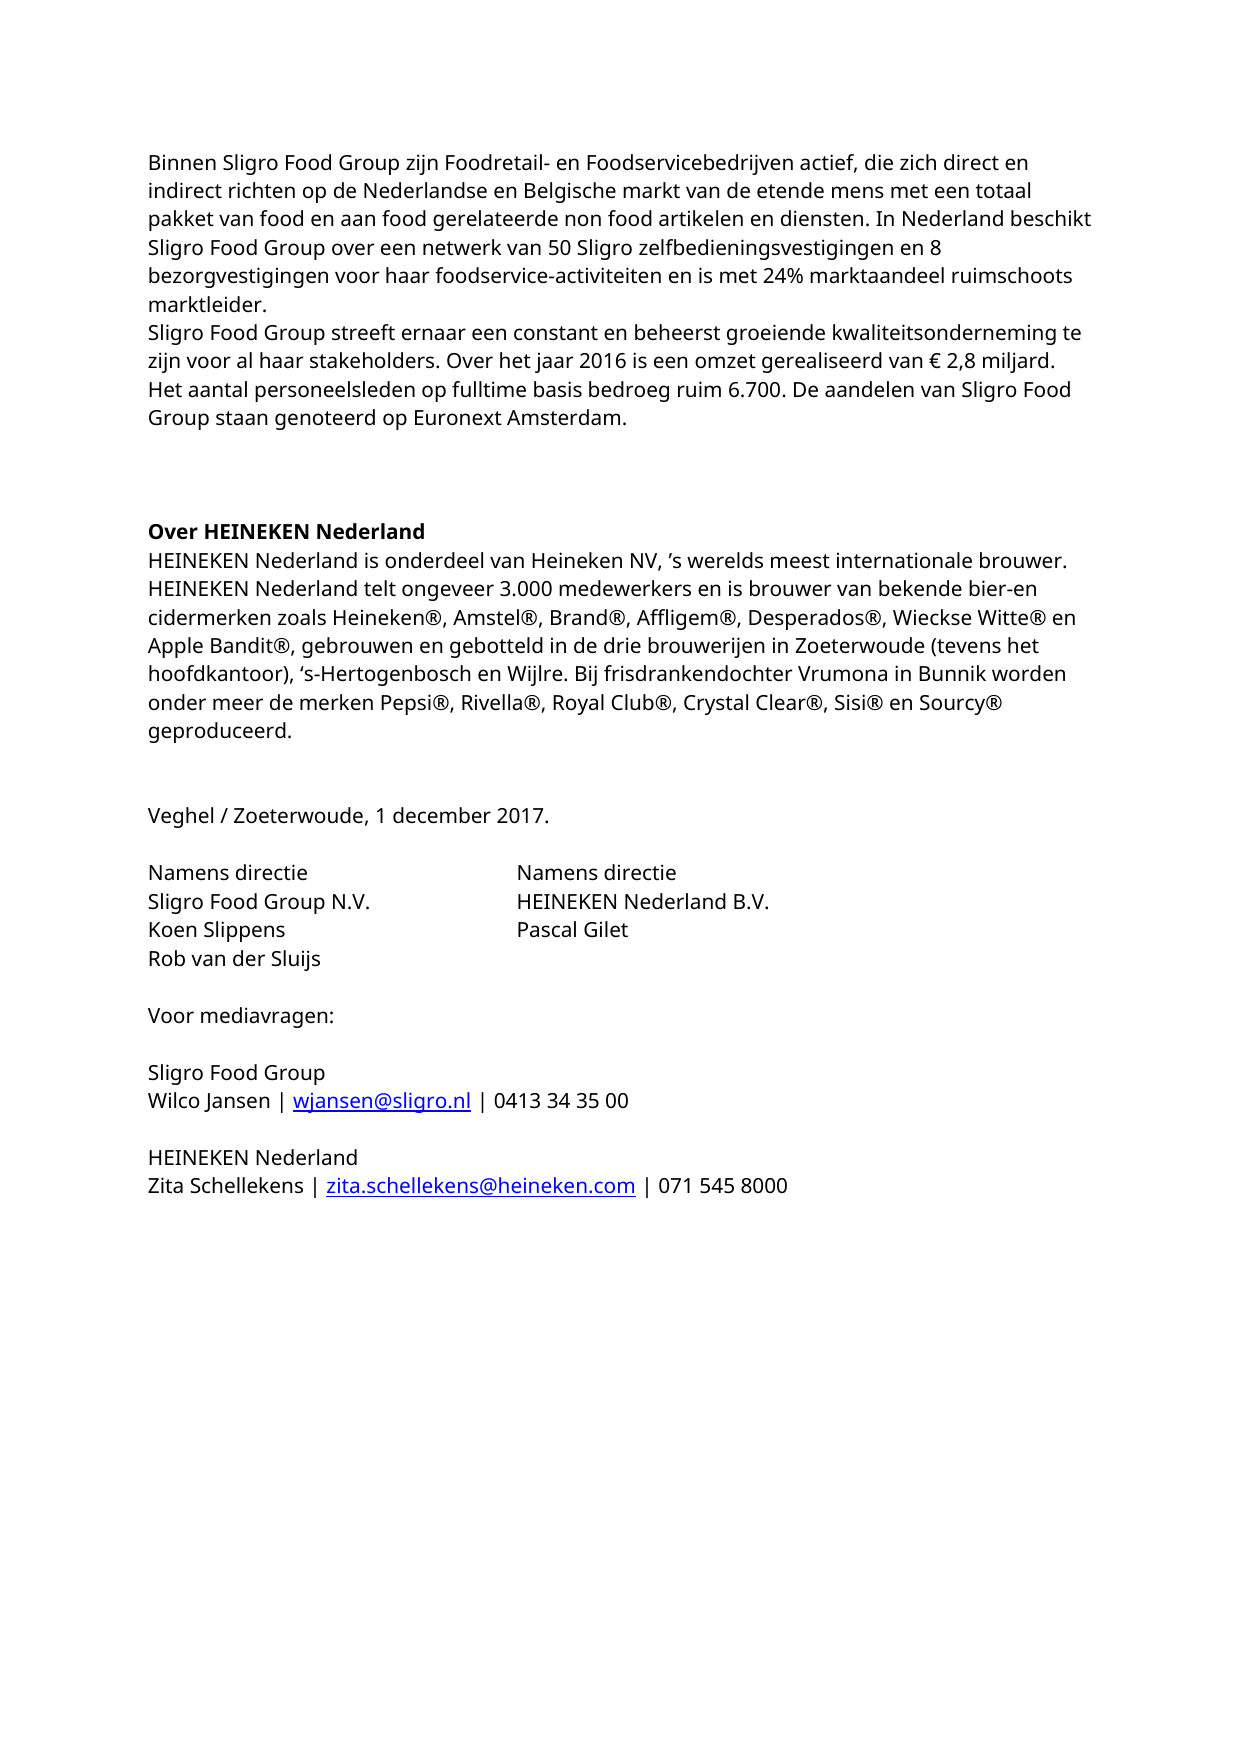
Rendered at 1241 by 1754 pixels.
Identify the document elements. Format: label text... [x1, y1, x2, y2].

text Zita Schellekens | zita.schellekens@heineken.com | 071 545 8000 [148, 1171, 1093, 1200]
text Rob van der Sluijs [148, 944, 1093, 972]
text Sligro Food Group N.V. HEINEKEN Nederland B.V. [148, 887, 1093, 915]
text Voor mediavragen: [148, 1001, 1093, 1029]
text Wilco Jansen | wjansen@sligro.nl | 0413 34 35 00 [148, 1086, 1093, 1114]
text Binnen Sligro Food Group zijn Foodretail- en Foodservicebedrijven actief, die zich direct en indirect richten op de Nederlandse en Belgische markt van de etende mens met een totaal pakket van food en aan food gerelateerde non food artikelen en diensten. In Nederland beschikt Sligro Food Group over een netwerk van 50 Sligro zelfbedieningsvestigingen en 8 bezorgvestigingen voor haar foodservice-activiteiten en is met 24% marktaandeel ruimschoots marktleider. [148, 148, 1093, 318]
text Namens directie Namens directie [148, 858, 1093, 887]
text HEINEKEN Nederland is onderdeel van Heineken NV, ’s werelds meest internationale brouwer. HEINEKEN Nederland telt ongeveer 3.000 medewerkers en is brouwer van bekende bier-en cidermerken zoals Heineken®, Amstel®, Brand®, Affligem®, Desperados®, Wieckse Witte® en Apple Bandit®, gebrouwen en gebotteld in de drie brouwerijen in Zoeterwoude (tevens het hoofdkantoor), ‘s-Hertogenbosch en Wijlre. Bij frisdrankendochter Vrumona in Bunnik worden onder meer de merken Pepsi®, Rivella®, Royal Club®, Crystal Clear®, Sisi® en Sourcy® geproduceerd. [148, 546, 1093, 745]
text HEINEKEN Nederland [148, 1143, 1093, 1171]
text Veghel / Zoeterwoude, 1 december 2017. [148, 802, 1093, 830]
text Sligro Food Group streeft ernaar een constant en beheerst groeiende kwaliteitsonderneming te zijn voor al haar stakeholders. Over het jaar 2016 is een omzet gerealiseerd van € 2,8 miljard. Het aantal personeelsleden op fulltime basis bedroeg ruim 6.700. De aandelen van Sligro Food Group staan genoteerd op Euronext Amsterdam. [148, 318, 1093, 432]
text Over HEINEKEN Nederland [148, 517, 1093, 546]
text Sligro Food Group [148, 1058, 1093, 1086]
text Koen Slippens Pascal Gilet [148, 915, 1093, 944]
